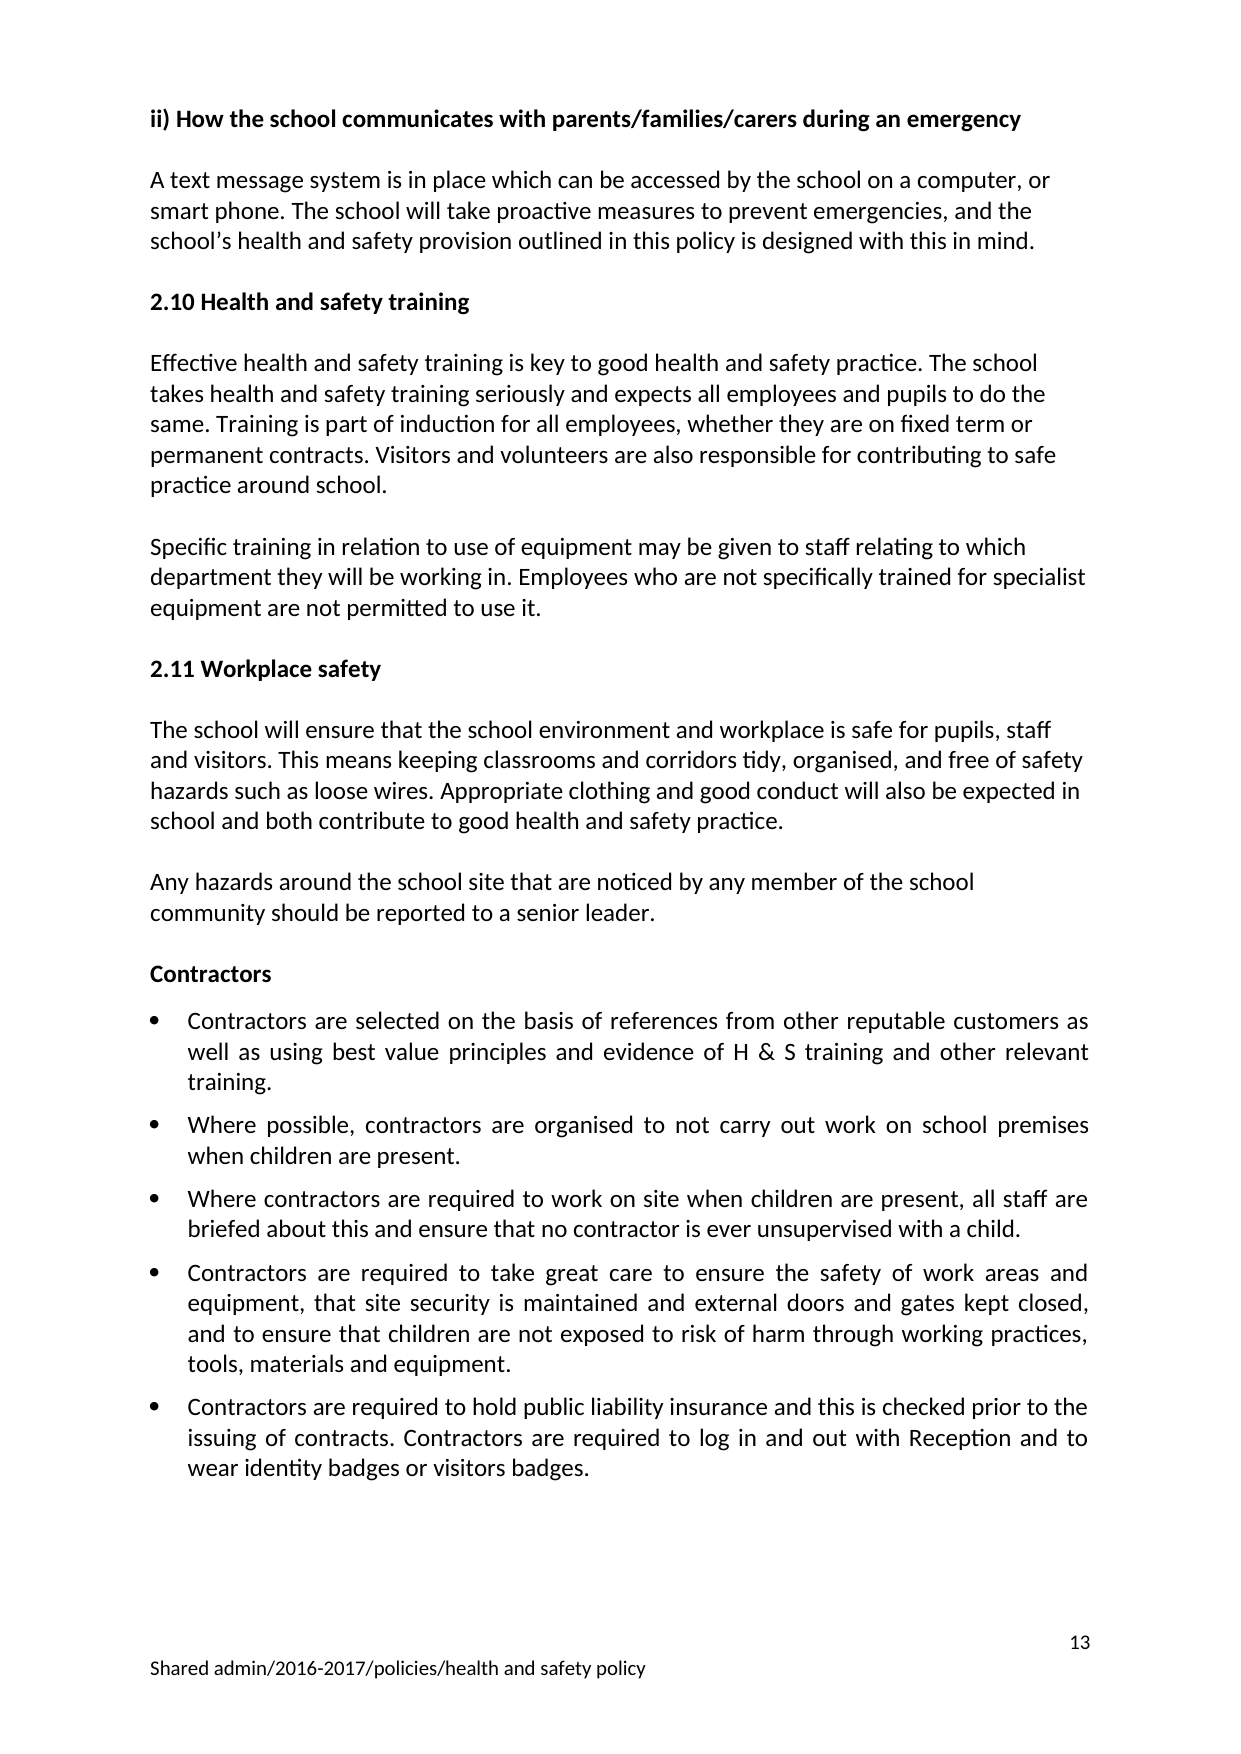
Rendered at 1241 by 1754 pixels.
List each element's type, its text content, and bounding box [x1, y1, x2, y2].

text 2.10 Health and safety training [150, 287, 1090, 317]
text Effective health and safety training is key to good health and safety practice. The school takes health and safety training seriously and expects all employees and pupils to do the same. Training is part of induction for all employees, whether they are on fixed term or permanent contracts. Visitors and volunteers are also responsible for contributing to safe practice around school. [150, 348, 1090, 500]
list Contractors are required to take great care to ensure the safety of work areas and equipment, that site security is maintained and external doors and gates kept closed, and to ensure that children are not exposed to risk of harm through working practices, tools, materials and equipment. [150, 1257, 1090, 1379]
text Any hazards around the school site that are noticed by any member of the school community should be reported to a senior leader. [150, 866, 1090, 927]
text Contractors [150, 958, 1090, 988]
text A text message system is in place which can be accessed by the school on a computer, or smart phone. The school will take proactive measures to prevent emergencies, and the school’s health and safety provision outlined in this policy is designed with this in mind. [150, 164, 1090, 256]
text Specific training in relation to use of equipment may be given to staff relating to which department they will be working in. Employees who are not specifically trained for specialist equipment are not permitted to use it. [150, 531, 1090, 622]
list Where contractors are required to work on site when children are present, all staff are briefed about this and ensure that no contractor is ever unsupervised with a child. [150, 1183, 1090, 1244]
text The school will ensure that the school environment and workplace is safe for pupils, staff and visitors. This means keeping classrooms and corridors tidy, organised, and free of safety hazards such as loose wires. Appropriate clothing and good conduct will also be expected in school and both contribute to good health and safety practice. [150, 714, 1090, 836]
list Contractors are selected on the basis of references from other reputable customers as well as using best value principles and evidence of H & S training and other relevant training. [150, 1006, 1090, 1097]
text ii) How the school communicates with parents/families/carers during an emergency [150, 103, 1090, 134]
list Contractors are required to hold public liability insurance and this is checked prior to the issuing of contracts. Contractors are required to log in and out with Reception and to wear identity badges or visitors badges. [150, 1391, 1090, 1483]
list Where possible, contractors are organised to not carry out work on school premises when children are present. [150, 1109, 1090, 1171]
text 2.11 Workplace safety [150, 653, 1090, 683]
